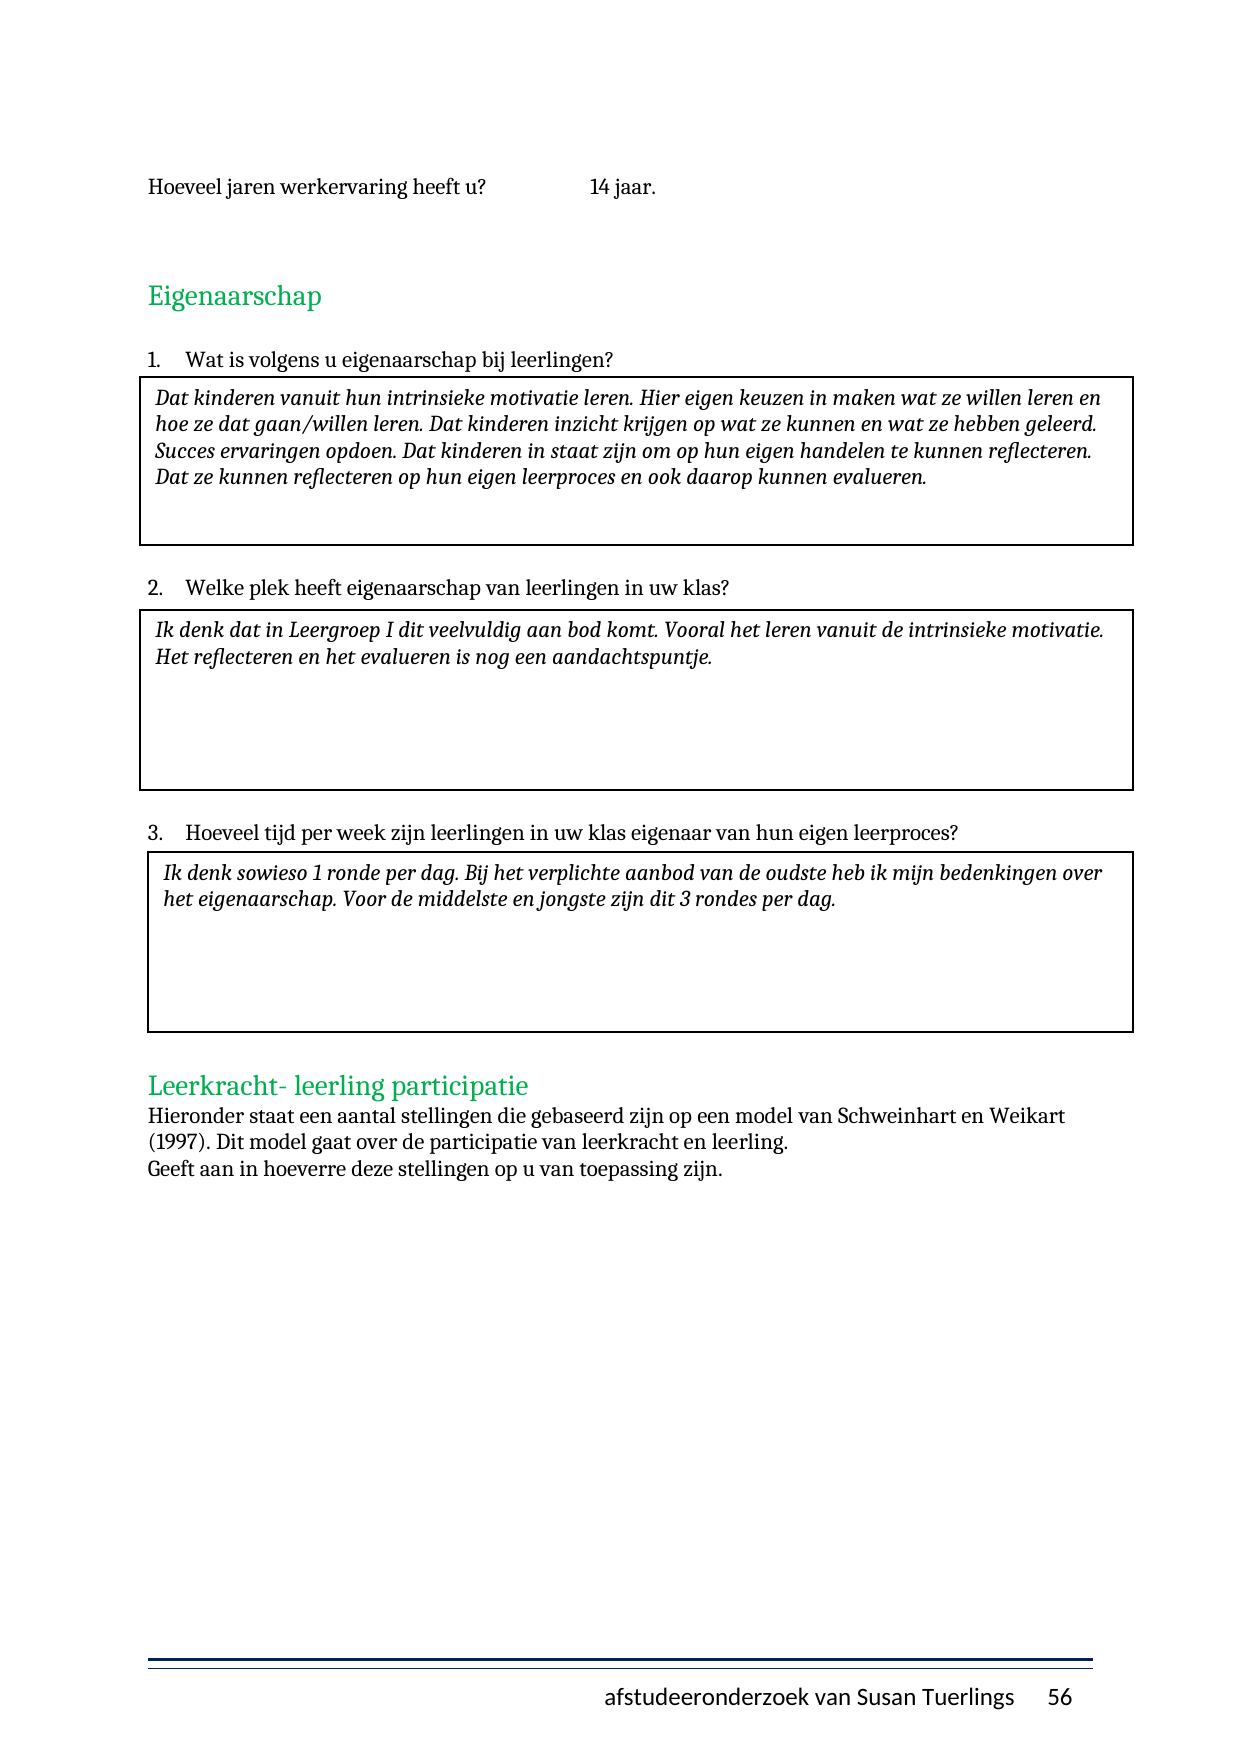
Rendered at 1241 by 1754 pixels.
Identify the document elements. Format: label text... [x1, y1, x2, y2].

list Welke plek heeft eigenaarschap van leerlingen in uw klas? [148, 574, 1093, 601]
list Hoeveel tijd per week zijn leerlingen in uw klas eigenaar van hun eigen leerproces? [148, 819, 1093, 846]
text Hoeveel jaren werkervaring heeft u? 14 jaar. [148, 174, 1093, 200]
list Wat is volgens u eigenaarschap bij leerlingen? [148, 346, 1093, 373]
text Leerkracht- leerling participatie [148, 1069, 1093, 1103]
text Eigenaarschap [148, 279, 1093, 313]
text Hieronder staat een aantal stellingen die gebaseerd zijn op een model van Schweinhart en Weikart (1997). Dit model gaat over de participatie van leerkracht en leerling. Geeft aan in hoeverre deze stellingen op u van toepassing zijn. [148, 1103, 1093, 1182]
